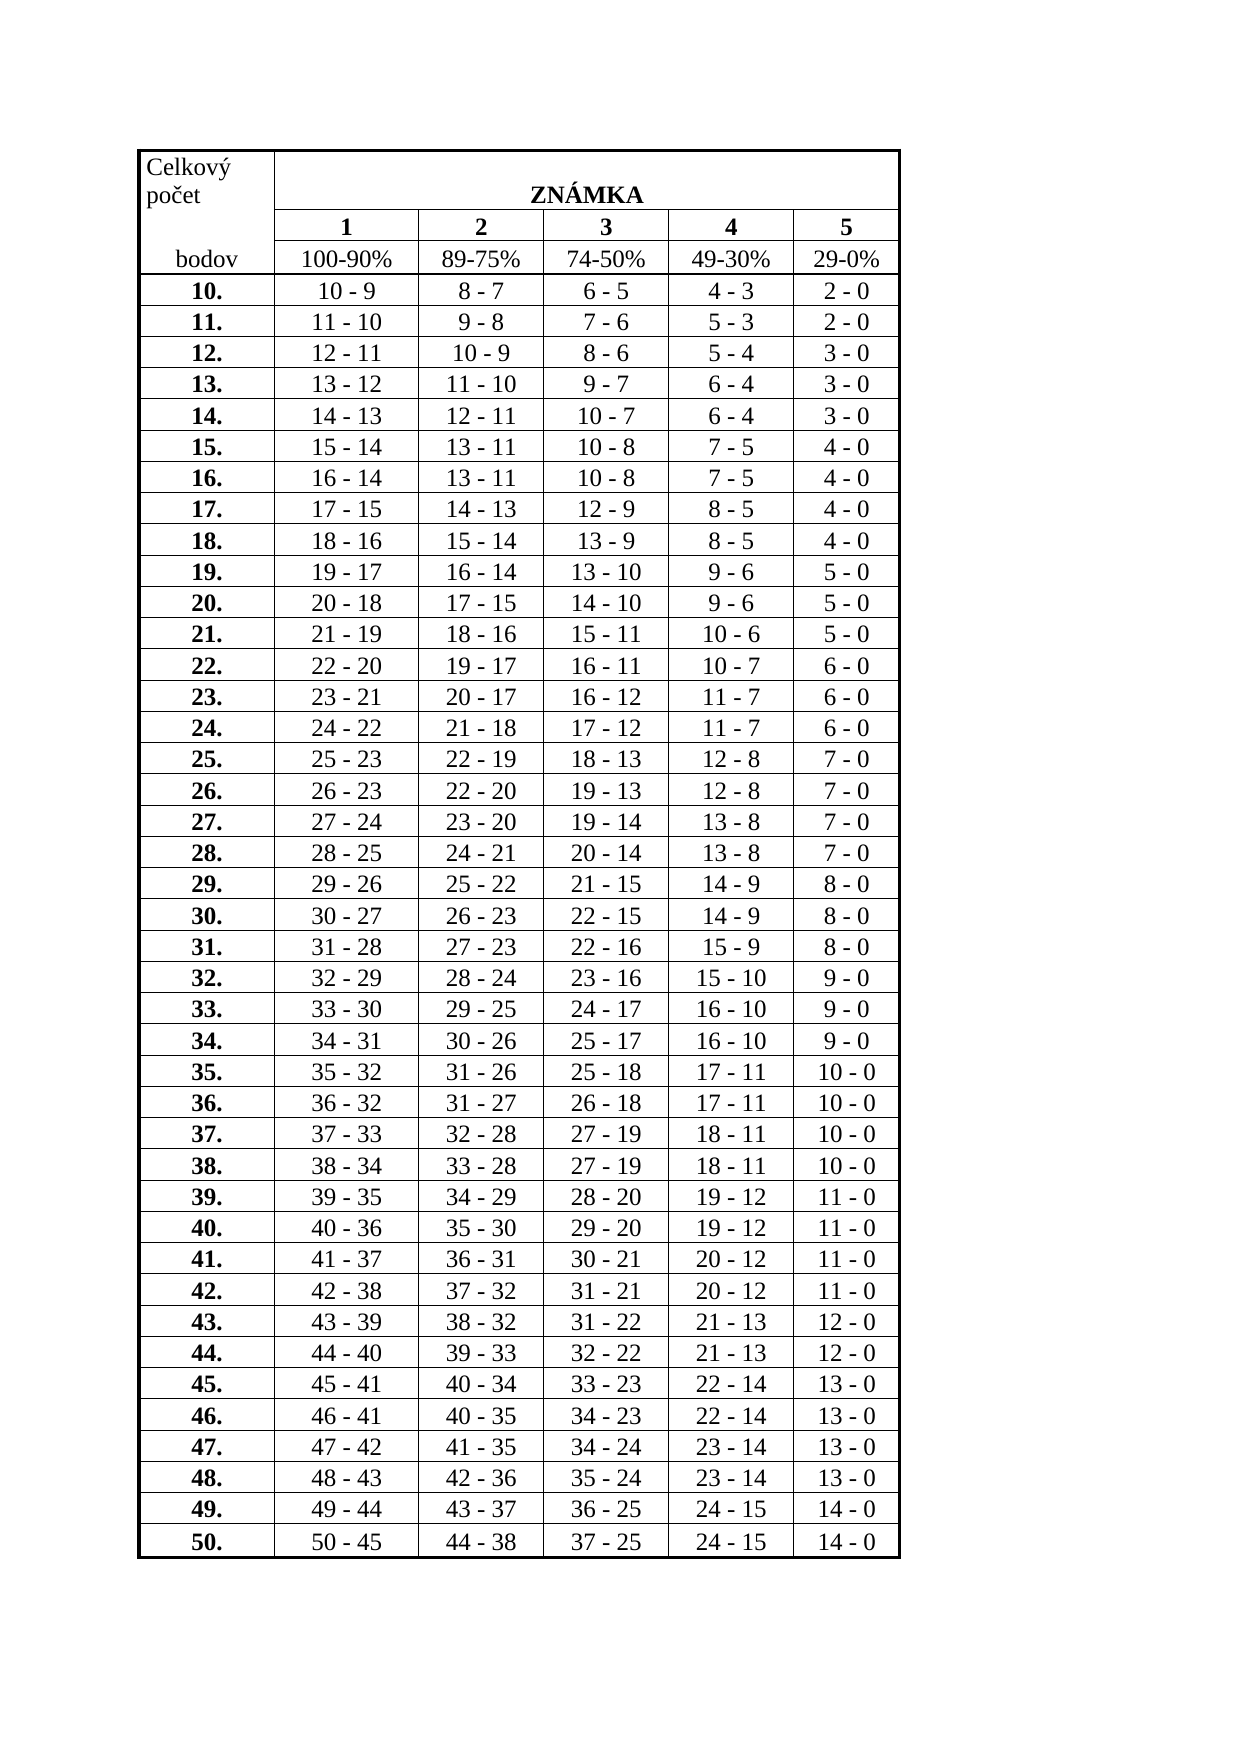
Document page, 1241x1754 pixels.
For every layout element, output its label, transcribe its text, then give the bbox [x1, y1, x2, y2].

table_cell 14 - 13 [419, 493, 543, 523]
table_cell 46 - 41 [275, 1399, 418, 1429]
table_cell 19 - 12 [669, 1181, 793, 1211]
table_cell 22 - 20 [419, 774, 543, 804]
table_cell 11 - 0 [794, 1212, 898, 1242]
table_cell 27 - 19 [544, 1118, 668, 1148]
table_cell 30 - 27 [275, 899, 418, 929]
table_cell 10 - 0 [794, 1118, 898, 1148]
table_cell 28 - 20 [544, 1181, 668, 1211]
table_cell 12 - 11 [275, 337, 418, 367]
table_cell 9 - 8 [419, 306, 543, 336]
table_cell 23 - 14 [669, 1431, 793, 1461]
table_cell 15 - 9 [669, 931, 793, 961]
table_cell 46. [141, 1399, 274, 1429]
table_cell 5 - 4 [669, 337, 793, 367]
table_cell 26 - 18 [544, 1087, 668, 1117]
table_cell 31. [141, 931, 274, 961]
table_cell 21 - 19 [275, 618, 418, 648]
table_cell bodov [141, 209, 274, 273]
table_cell 32 - 28 [419, 1118, 543, 1148]
table_cell 32. [141, 962, 274, 992]
table_cell 50 - 45 [275, 1524, 418, 1556]
table_cell 31 - 21 [544, 1274, 668, 1304]
table_cell 27 - 19 [544, 1149, 668, 1179]
table_cell 20 - 17 [419, 681, 543, 711]
table_cell 11 - 7 [669, 681, 793, 711]
table_cell 8 - 7 [419, 275, 543, 304]
table_cell 44 - 38 [419, 1524, 543, 1556]
table_cell 23 - 21 [275, 681, 418, 711]
table_cell 16 - 10 [669, 1024, 793, 1054]
table_cell 14 - 0 [794, 1524, 898, 1556]
table_cell 4 [669, 210, 793, 240]
table_cell 34 - 24 [544, 1431, 668, 1461]
table_cell 4 - 0 [794, 462, 898, 492]
table_cell 7 - 6 [544, 306, 668, 336]
table_cell 34. [141, 1024, 274, 1054]
table_cell 26. [141, 774, 274, 804]
table_cell 24 - 17 [544, 993, 668, 1023]
table_cell 9 - 0 [794, 993, 898, 1023]
table_cell 16 - 11 [544, 649, 668, 679]
table_cell 35 - 24 [544, 1462, 668, 1492]
table_cell 19 - 12 [669, 1212, 793, 1242]
table_cell 2 [419, 210, 543, 240]
table_cell 35. [141, 1056, 274, 1086]
table_cell 49 - 44 [275, 1493, 418, 1523]
table_cell 25 - 23 [275, 743, 418, 773]
table_cell 19 - 17 [419, 649, 543, 679]
table_cell 19 - 14 [544, 806, 668, 836]
table_cell 17. [141, 493, 274, 523]
table_cell 4 - 0 [794, 431, 898, 461]
table_cell 7 - 5 [669, 431, 793, 461]
table_cell 11 - 10 [275, 306, 418, 336]
table_cell 11 - 10 [419, 368, 543, 398]
table_cell 7 - 0 [794, 837, 898, 867]
table_cell 22 - 14 [669, 1399, 793, 1429]
table_cell 21. [141, 618, 274, 648]
table_cell 10 - 9 [419, 337, 543, 367]
table_cell 45 - 41 [275, 1368, 418, 1398]
table_cell 40 - 35 [419, 1399, 543, 1429]
table_cell 49-30% [669, 241, 793, 273]
table_cell 13 - 10 [544, 556, 668, 586]
table_cell 30 - 26 [419, 1024, 543, 1054]
table_cell 24 - 21 [419, 837, 543, 867]
table_cell 47. [141, 1431, 274, 1461]
table_cell 3 - 0 [794, 337, 898, 367]
table_cell 11 - 0 [794, 1274, 898, 1304]
table_header Celkový počet [141, 152, 274, 209]
table_cell 3 - 0 [794, 399, 898, 429]
table_cell 4 - 0 [794, 524, 898, 554]
table_cell 10 - 7 [669, 649, 793, 679]
table_cell 10. [141, 275, 274, 304]
table_cell 13 - 11 [419, 462, 543, 492]
table_cell 4 - 0 [794, 493, 898, 523]
table_cell 10 - 7 [544, 399, 668, 429]
table_cell 6 - 0 [794, 712, 898, 742]
table_cell 40 - 36 [275, 1212, 418, 1242]
table_cell 12 - 9 [544, 493, 668, 523]
table_cell 7 - 0 [794, 743, 898, 773]
table_cell 15. [141, 431, 274, 461]
table_cell 13 - 0 [794, 1431, 898, 1461]
table_cell 16 - 10 [669, 993, 793, 1023]
table_cell 32 - 22 [544, 1337, 668, 1367]
table_cell 44. [141, 1337, 274, 1367]
table_cell 33 - 30 [275, 993, 418, 1023]
table_cell 10 - 0 [794, 1087, 898, 1117]
table_cell 35 - 30 [419, 1212, 543, 1242]
table_cell 5 - 0 [794, 556, 898, 586]
table_cell 74-50% [544, 241, 668, 273]
table_cell 23 - 20 [419, 806, 543, 836]
table_cell 36 - 32 [275, 1087, 418, 1117]
table_cell 20 - 12 [669, 1274, 793, 1304]
table_cell 43 - 39 [275, 1306, 418, 1336]
table_cell 5 - 3 [669, 306, 793, 336]
table_cell 48. [141, 1462, 274, 1492]
table_cell 42 - 38 [275, 1274, 418, 1304]
table_cell 10 - 8 [544, 462, 668, 492]
table_cell 38 - 34 [275, 1149, 418, 1179]
table_cell 31 - 27 [419, 1087, 543, 1117]
table_cell 22 - 15 [544, 899, 668, 929]
table_cell 23. [141, 681, 274, 711]
table_cell 16 - 12 [544, 681, 668, 711]
table_cell 11 - 7 [669, 712, 793, 742]
table_cell 18 - 16 [419, 618, 543, 648]
table_cell 11. [141, 306, 274, 336]
table_cell 8 - 0 [794, 868, 898, 898]
table_cell 40. [141, 1212, 274, 1242]
table_cell 10 - 6 [669, 618, 793, 648]
table_cell 31 - 26 [419, 1056, 543, 1086]
table_cell 40 - 34 [419, 1368, 543, 1398]
table_cell 12 - 0 [794, 1337, 898, 1367]
table_cell 28. [141, 837, 274, 867]
table_cell 9 - 6 [669, 556, 793, 586]
table_cell 39. [141, 1181, 274, 1211]
table_cell 25 - 18 [544, 1056, 668, 1086]
table_cell 37. [141, 1118, 274, 1148]
table_cell 2 - 0 [794, 275, 898, 304]
table_cell 9 - 0 [794, 962, 898, 992]
table_cell 38 - 32 [419, 1306, 543, 1336]
table_cell 32 - 29 [275, 962, 418, 992]
table_cell 4 - 3 [669, 275, 793, 304]
table_cell 14. [141, 399, 274, 429]
table_cell 41 - 37 [275, 1243, 418, 1273]
table_cell 20 - 18 [275, 587, 418, 617]
table_cell 11 - 0 [794, 1181, 898, 1211]
table_cell 12 - 8 [669, 743, 793, 773]
table_cell 3 - 0 [794, 368, 898, 398]
table_cell 47 - 42 [275, 1431, 418, 1461]
table_cell 13 - 11 [419, 431, 543, 461]
table_cell 5 - 0 [794, 618, 898, 648]
table_cell 11 - 0 [794, 1243, 898, 1273]
table_cell 37 - 25 [544, 1524, 668, 1556]
table_cell 22 - 20 [275, 649, 418, 679]
table_cell 29 - 25 [419, 993, 543, 1023]
table_cell 89-75% [419, 241, 543, 273]
table_cell 37 - 33 [275, 1118, 418, 1148]
table_cell 39 - 35 [275, 1181, 418, 1211]
table_cell 21 - 13 [669, 1337, 793, 1367]
table_cell 23 - 16 [544, 962, 668, 992]
table_cell 2 - 0 [794, 306, 898, 336]
table_cell 49. [141, 1493, 274, 1523]
table_cell 33 - 28 [419, 1149, 543, 1179]
table_cell 1 [275, 210, 418, 240]
table_cell 24 - 15 [669, 1493, 793, 1523]
table_cell 18 - 13 [544, 743, 668, 773]
table_cell 24. [141, 712, 274, 742]
table_cell 25 - 17 [544, 1024, 668, 1054]
table_cell 17 - 15 [275, 493, 418, 523]
table_cell 27 - 24 [275, 806, 418, 836]
table_cell 18 - 11 [669, 1118, 793, 1148]
table_cell 14 - 9 [669, 868, 793, 898]
table_cell 9 - 0 [794, 1024, 898, 1054]
table_cell 20 - 12 [669, 1243, 793, 1273]
table_cell 26 - 23 [419, 899, 543, 929]
table_cell 18 - 16 [275, 524, 418, 554]
table_cell 14 - 0 [794, 1493, 898, 1523]
table_cell 9 - 7 [544, 368, 668, 398]
table_cell 13. [141, 368, 274, 398]
table_cell 23 - 14 [669, 1462, 793, 1492]
table_cell 30 - 21 [544, 1243, 668, 1273]
table_cell 36 - 25 [544, 1493, 668, 1523]
table_cell 15 - 11 [544, 618, 668, 648]
table_cell 19. [141, 556, 274, 586]
table_cell 5 - 0 [794, 587, 898, 617]
table_cell 29-0% [794, 241, 898, 273]
table_cell 12. [141, 337, 274, 367]
table_cell 10 - 8 [544, 431, 668, 461]
table_cell 37 - 32 [419, 1274, 543, 1304]
table_cell 36. [141, 1087, 274, 1117]
table_cell 34 - 31 [275, 1024, 418, 1054]
table_cell 13 - 8 [669, 806, 793, 836]
table_cell 3 [544, 210, 668, 240]
table_cell 6 - 0 [794, 681, 898, 711]
table_cell 28 - 25 [275, 837, 418, 867]
table_cell 10 - 0 [794, 1149, 898, 1179]
table_cell 21 - 13 [669, 1306, 793, 1336]
table_cell 21 - 18 [419, 712, 543, 742]
table_cell 13 - 9 [544, 524, 668, 554]
table_cell 17 - 12 [544, 712, 668, 742]
table_cell 19 - 17 [275, 556, 418, 586]
table_cell 17 - 15 [419, 587, 543, 617]
table_cell 14 - 10 [544, 587, 668, 617]
table_header ZNÁMKA [275, 152, 898, 209]
table_cell 16. [141, 462, 274, 492]
table_cell 36 - 31 [419, 1243, 543, 1273]
table_cell 27. [141, 806, 274, 836]
table_cell 7 - 0 [794, 774, 898, 804]
table_cell 20. [141, 587, 274, 617]
table_cell 44 - 40 [275, 1337, 418, 1367]
table_cell 18. [141, 524, 274, 554]
table_cell 12 - 0 [794, 1306, 898, 1336]
table_cell 42. [141, 1274, 274, 1304]
table_cell 17 - 11 [669, 1087, 793, 1117]
table_cell 29 - 26 [275, 868, 418, 898]
table_cell 6 - 0 [794, 649, 898, 679]
table_cell 6 - 4 [669, 368, 793, 398]
table_cell 10 - 9 [275, 275, 418, 304]
table_cell 29. [141, 868, 274, 898]
table_cell 22. [141, 649, 274, 679]
table_cell 25. [141, 743, 274, 773]
table_cell 15 - 14 [275, 431, 418, 461]
table_cell 8 - 5 [669, 493, 793, 523]
table_cell 41. [141, 1243, 274, 1273]
table_cell 31 - 22 [544, 1306, 668, 1336]
table_cell 48 - 43 [275, 1462, 418, 1492]
table_cell 43. [141, 1306, 274, 1336]
table_cell 34 - 23 [544, 1399, 668, 1429]
table_cell 6 - 4 [669, 399, 793, 429]
table_cell 12 - 8 [669, 774, 793, 804]
table_cell 41 - 35 [419, 1431, 543, 1461]
table_cell 19 - 13 [544, 774, 668, 804]
table_cell 30. [141, 899, 274, 929]
table_cell 26 - 23 [275, 774, 418, 804]
table_cell 6 - 5 [544, 275, 668, 304]
table_cell 15 - 10 [669, 962, 793, 992]
table_cell 10 - 0 [794, 1056, 898, 1086]
table_cell 16 - 14 [275, 462, 418, 492]
table_cell 38. [141, 1149, 274, 1179]
table_cell 33 - 23 [544, 1368, 668, 1398]
table_cell 34 - 29 [419, 1181, 543, 1211]
table_cell 35 - 32 [275, 1056, 418, 1086]
table_cell 22 - 16 [544, 931, 668, 961]
table_cell 9 - 6 [669, 587, 793, 617]
table_cell 8 - 0 [794, 899, 898, 929]
table_cell 14 - 13 [275, 399, 418, 429]
table_cell 7 - 5 [669, 462, 793, 492]
table_cell 29 - 20 [544, 1212, 668, 1242]
table_cell 45. [141, 1368, 274, 1398]
table_cell 33. [141, 993, 274, 1023]
table_cell 17 - 11 [669, 1056, 793, 1086]
table_cell 28 - 24 [419, 962, 543, 992]
table_cell 13 - 12 [275, 368, 418, 398]
table_cell 39 - 33 [419, 1337, 543, 1367]
table_cell 18 - 11 [669, 1149, 793, 1179]
table_cell 24 - 22 [275, 712, 418, 742]
table_cell 8 - 6 [544, 337, 668, 367]
table_cell 20 - 14 [544, 837, 668, 867]
table_cell 31 - 28 [275, 931, 418, 961]
table_cell 21 - 15 [544, 868, 668, 898]
table_cell 5 [794, 210, 898, 240]
table_cell 15 - 14 [419, 524, 543, 554]
table_cell 8 - 0 [794, 931, 898, 961]
table_cell 27 - 23 [419, 931, 543, 961]
table_cell 25 - 22 [419, 868, 543, 898]
table_cell 43 - 37 [419, 1493, 543, 1523]
table_cell 14 - 9 [669, 899, 793, 929]
table_cell 13 - 0 [794, 1462, 898, 1492]
table_cell 7 - 0 [794, 806, 898, 836]
table_cell 8 - 5 [669, 524, 793, 554]
table_cell 50. [141, 1524, 274, 1556]
table_cell 22 - 14 [669, 1368, 793, 1398]
table_cell 12 - 11 [419, 399, 543, 429]
table_cell 22 - 19 [419, 743, 543, 773]
table_cell 24 - 15 [669, 1524, 793, 1556]
table_cell 13 - 8 [669, 837, 793, 867]
table_cell 42 - 36 [419, 1462, 543, 1492]
table_cell 16 - 14 [419, 556, 543, 586]
table_cell 100-90% [275, 241, 418, 273]
table_cell 13 - 0 [794, 1368, 898, 1398]
table_cell 13 - 0 [794, 1399, 898, 1429]
